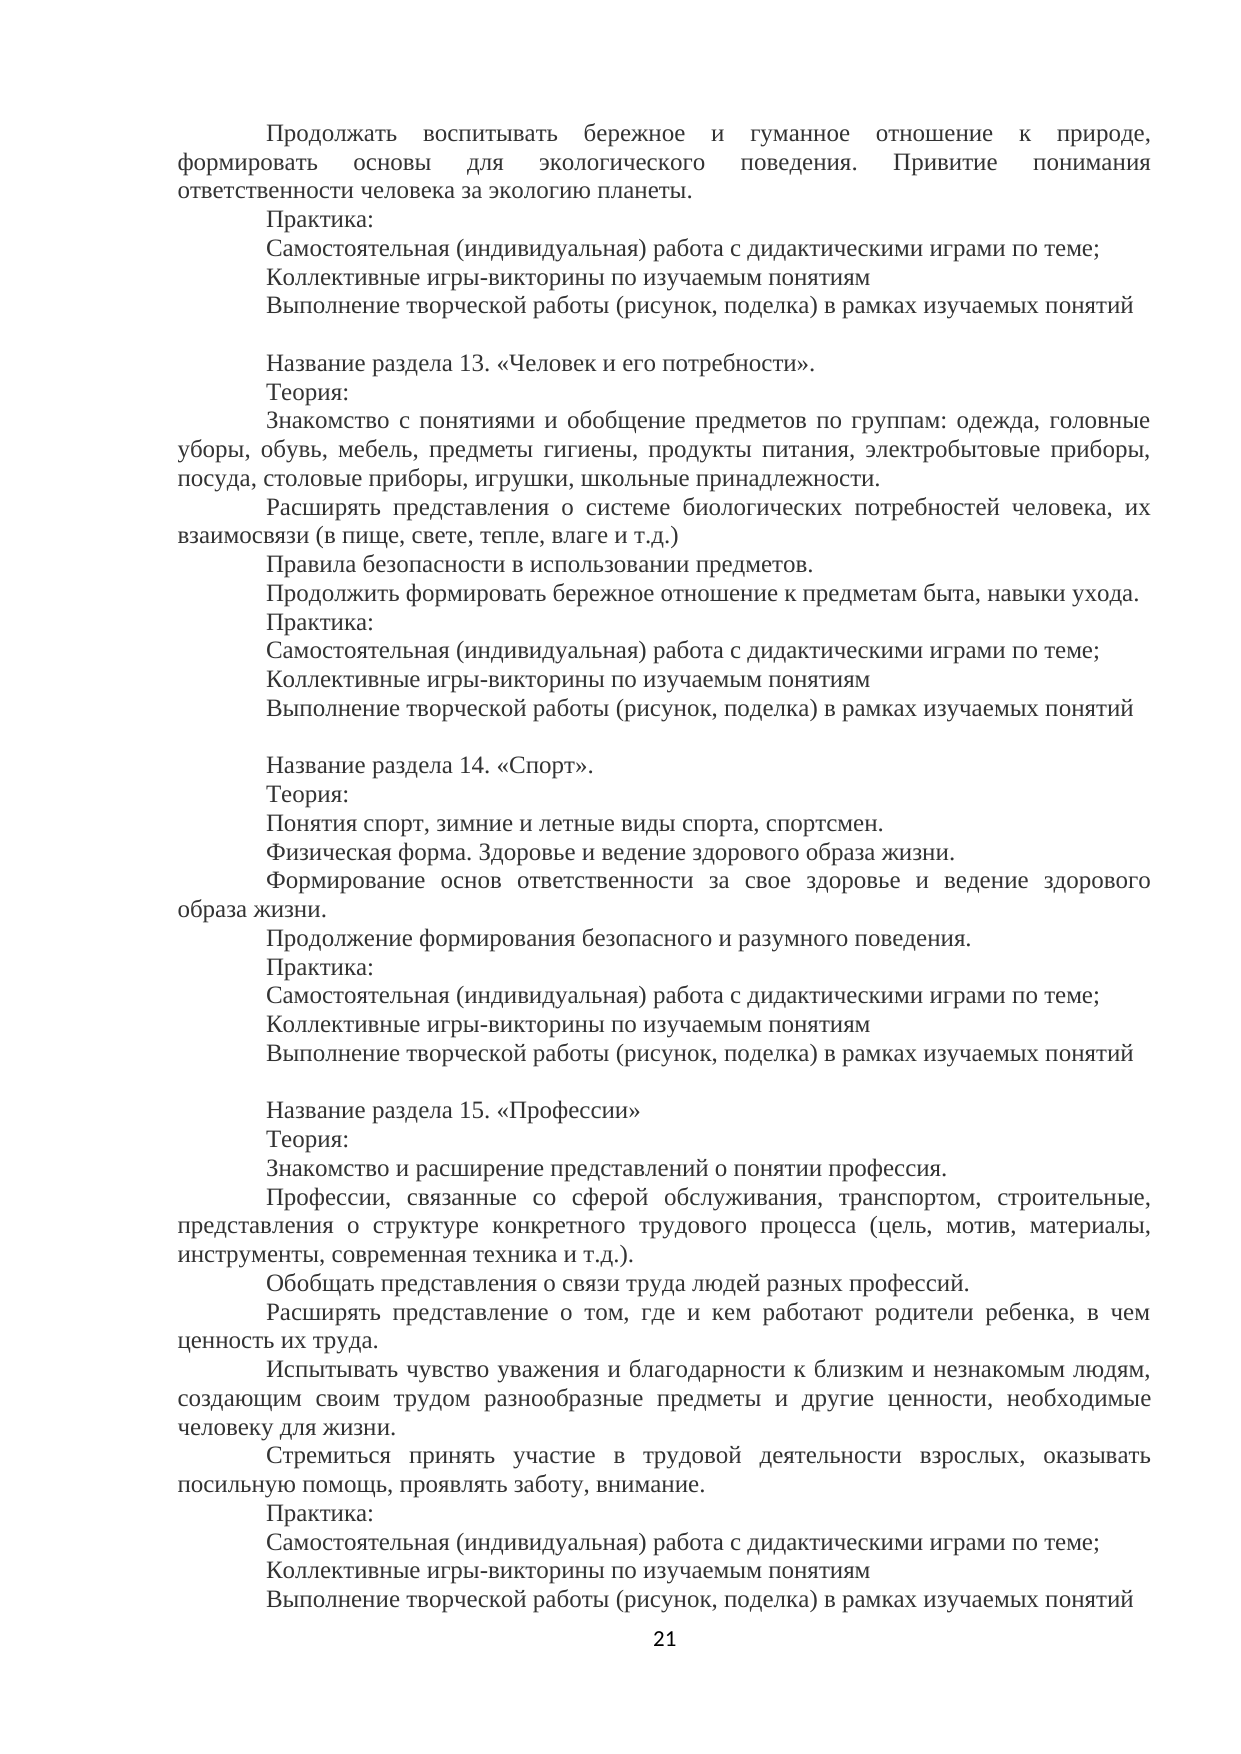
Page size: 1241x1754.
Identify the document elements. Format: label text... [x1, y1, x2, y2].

text Название раздела 13. «Человек и его потребности». [177, 348, 1152, 377]
text Выполнение творческой работы (рисунок, поделка) в рамках изучаемых понятий [177, 291, 1152, 319]
text Расширять представления о системе биологических потребностей человека, их взаимосвязи (в пище, свете, тепле, влаге и т.д.) [177, 492, 1152, 549]
text Физическая форма. Здоровье и ведение здорового образа жизни. [177, 837, 1152, 866]
text Профессии, связанные со сферой обслуживания, транспортом, строительные, представления о структуре конкретного трудового процесса (цель, мотив, материалы, инструменты, современная техника и т.д.). [177, 1182, 1152, 1268]
text Обобщать представления о связи труда людей разных профессий. [177, 1268, 1152, 1297]
text Теория: [177, 1124, 1152, 1153]
text Коллективные игры-викторины по изучаемым понятиям [177, 1556, 1152, 1584]
text Коллективные игры-викторины по изучаемым понятиям [177, 262, 1152, 291]
text Выполнение творческой работы (рисунок, поделка) в рамках изучаемых понятий [177, 693, 1152, 722]
text Название раздела 14. «Спорт». [177, 751, 1152, 779]
text Практика: [177, 204, 1152, 233]
text Понятия спорт, зимние и летные виды спорта, спортсмен. [177, 808, 1152, 837]
text Знакомство с понятиями и обобщение предметов по группам: одежда, головные уборы, обувь, мебель, предметы гигиены, продукты питания, электробытовые приборы, посуда, столовые приборы, игрушки, школьные принадлежности. [177, 406, 1152, 492]
text Практика: [177, 952, 1152, 981]
text Испытывать чувство уважения и благодарности к близким и незнакомым людям, создающим своим трудом разнообразные предметы и другие ценности, необходимые человеку для жизни. [177, 1354, 1152, 1441]
text Выполнение творческой работы (рисунок, поделка) в рамках изучаемых понятий [177, 1584, 1152, 1613]
text Практика: [177, 607, 1152, 636]
text Формирование основ ответственности за свое здоровье и ведение здорового образа жизни. [177, 866, 1152, 923]
text Продолжение формирования безопасного и разумного поведения. [177, 923, 1152, 952]
text Самостоятельная (индивидуальная) работа с дидактическими играми по теме; [177, 981, 1152, 1009]
text Продолжать воспитывать бережное и гуманное отношение к природе, формировать основы для экологического поведения. Привитие понимания ответственности человека за экологию планеты. [177, 118, 1152, 204]
text Самостоятельная (индивидуальная) работа с дидактическими играми по теме; [177, 636, 1152, 664]
text Знакомство и расширение представлений о понятии профессия. [177, 1153, 1152, 1182]
text Правила безопасности в использовании предметов. [177, 549, 1152, 578]
text Коллективные игры-викторины по изучаемым понятиям [177, 664, 1152, 693]
text Стремиться принять участие в трудовой деятельности взрослых, оказывать посильную помощь, проявлять заботу, внимание. [177, 1441, 1152, 1498]
text Продолжить формировать бережное отношение к предметам быта, навыки ухода. [177, 578, 1152, 607]
text Самостоятельная (индивидуальная) работа с дидактическими играми по теме; [177, 1527, 1152, 1556]
text Выполнение творческой работы (рисунок, поделка) в рамках изучаемых понятий [177, 1038, 1152, 1067]
text Расширять представление о том, где и кем работают родители ребенка, в чем ценность их труда. [177, 1297, 1152, 1354]
text Название раздела 15. «Профессии» [177, 1096, 1152, 1124]
text Теория: [177, 377, 1152, 406]
text Теория: [177, 779, 1152, 808]
text Самостоятельная (индивидуальная) работа с дидактическими играми по теме; [177, 233, 1152, 262]
text Практика: [177, 1498, 1152, 1527]
text Коллективные игры-викторины по изучаемым понятиям [177, 1009, 1152, 1038]
